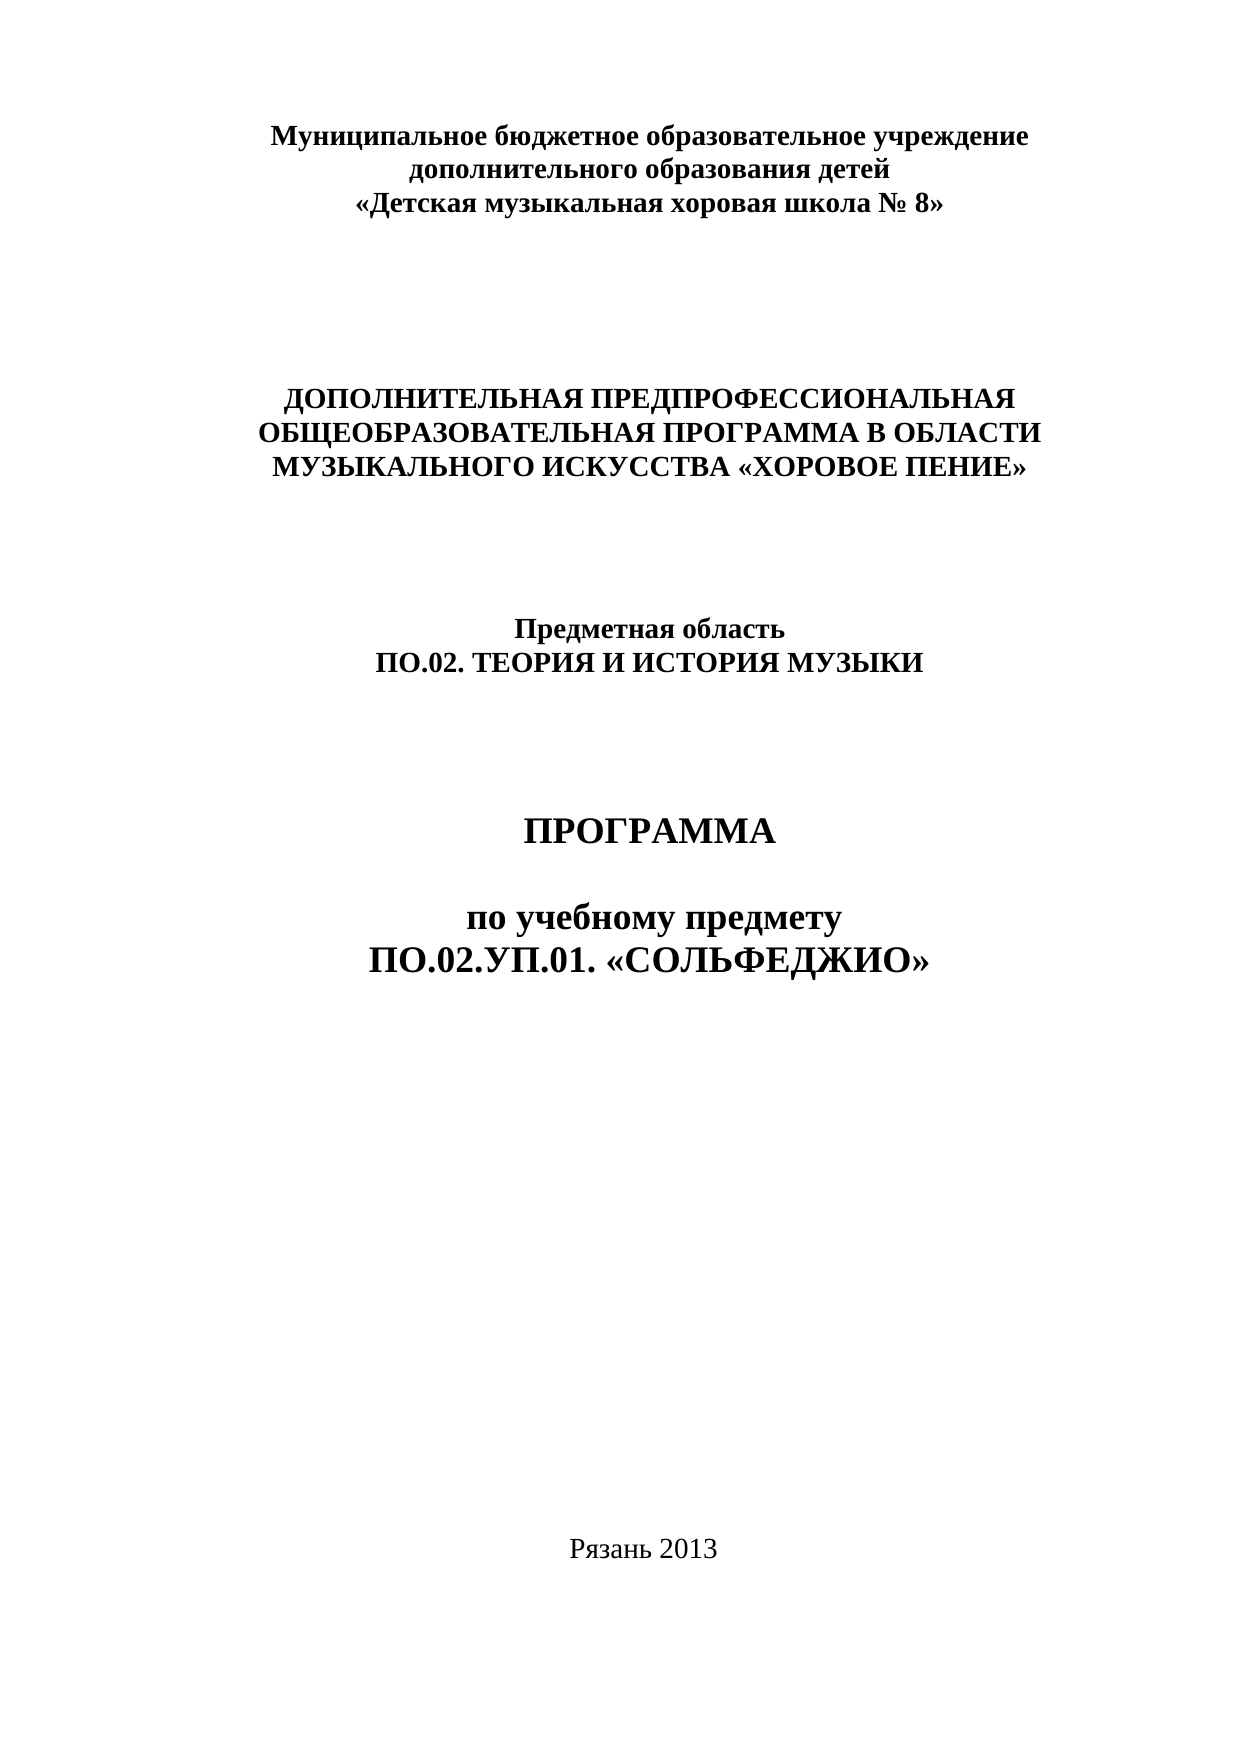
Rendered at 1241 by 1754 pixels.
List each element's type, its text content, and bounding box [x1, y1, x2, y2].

text Муниципальное бюджетное образовательное учреждение дополнительного образования детей [177, 118, 1122, 185]
text ПО.02.УП.01. «СОЛЬФЕДЖИО» [177, 937, 1122, 981]
text МУЗЫКАЛЬНОГО ИСКУССТВА «ХОРОВОЕ ПЕНИЕ» [177, 449, 1122, 482]
text по учебному предмету [177, 894, 1122, 937]
text Предметная область [177, 612, 1122, 645]
text ПРОГРАММА [177, 808, 1122, 851]
text «Детская музыкальная хоровая школа № 8» [177, 185, 1122, 219]
text ПО.02. ТЕОРИЯ И ИСТОРИЯ МУЗЫКИ [177, 645, 1122, 679]
text ДОПОЛНИТЕЛЬНАЯ ПРЕДПРОФЕССИОНАЛЬНАЯ ОБЩЕОБРАЗОВАТЕЛЬНАЯ ПРОГРАММА В ОБЛАСТИ [177, 382, 1122, 449]
text Рязань 2013 [177, 1532, 1109, 1565]
